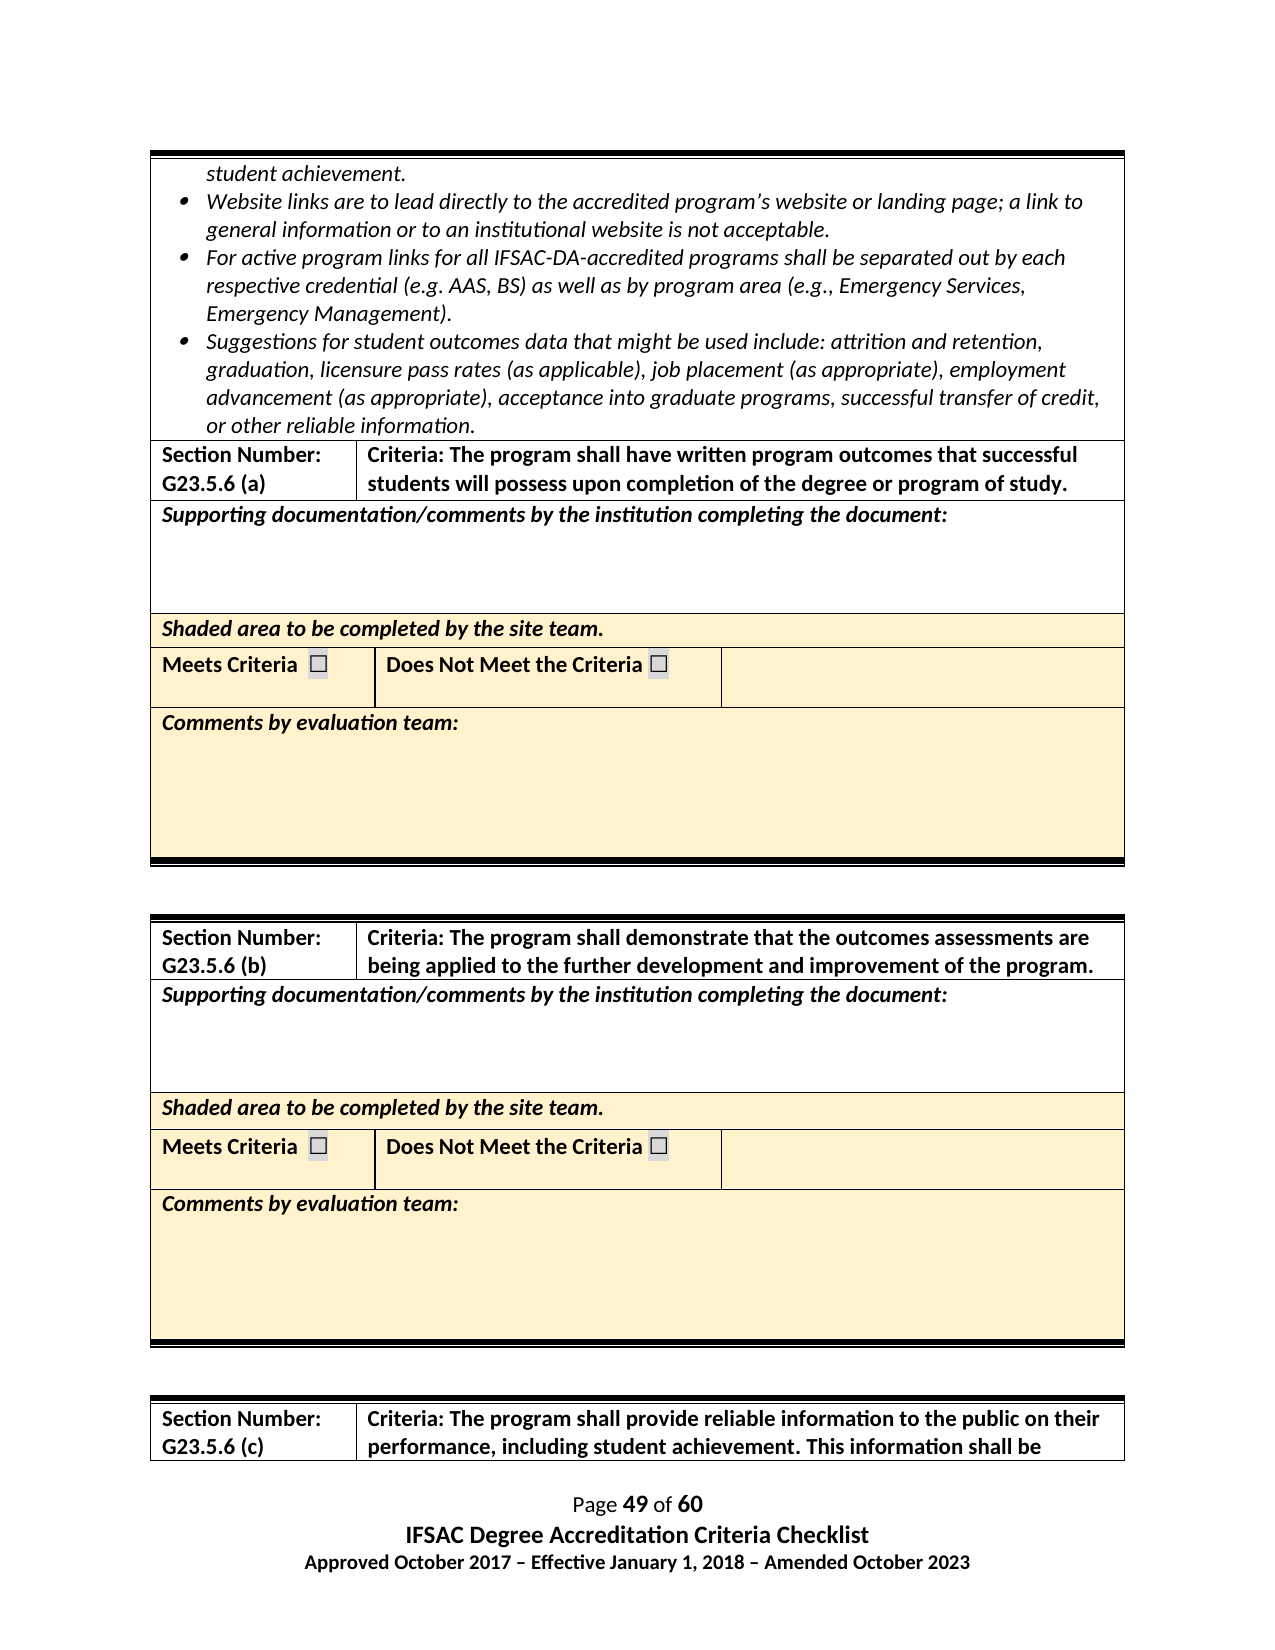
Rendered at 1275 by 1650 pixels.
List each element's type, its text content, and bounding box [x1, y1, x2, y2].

table_header Section Number: G23.5.6 (b) [151, 923, 356, 979]
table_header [357, 1404, 1124, 1460]
table_cell Shaded area to be completed by the site team. [151, 1093, 1124, 1128]
table_cell Comments by evaluation team: [151, 708, 1124, 857]
table_cell Meets Criteria [151, 1130, 374, 1188]
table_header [151, 159, 1124, 439]
table_cell Section Number: G23.5.6 (a) [151, 441, 356, 499]
table_cell Criteria: The program shall have written program outcomes that successful students will possess upon completion of the degree or program of study. [357, 441, 1124, 499]
table_cell Does Not Meet the Criteria [376, 648, 721, 707]
table_cell Does Not Meet the Criteria [376, 1130, 721, 1188]
table_cell Supporting documentation/comments by the institution completing the document: [151, 501, 1124, 613]
table_header Criteria: The program shall demonstrate that the outcomes assessments are being applied to the further development and improvement of the program. [357, 923, 1124, 979]
table_cell [722, 648, 1124, 707]
table_cell Shaded area to be completed by the site team. [151, 614, 1124, 647]
table_cell Supporting documentation/comments by the institution completing the document: [151, 980, 1124, 1092]
table_cell Comments by evaluation team: [151, 1190, 1124, 1338]
table_cell [722, 1130, 1124, 1188]
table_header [151, 1404, 356, 1460]
table_cell Meets Criteria [151, 648, 374, 707]
